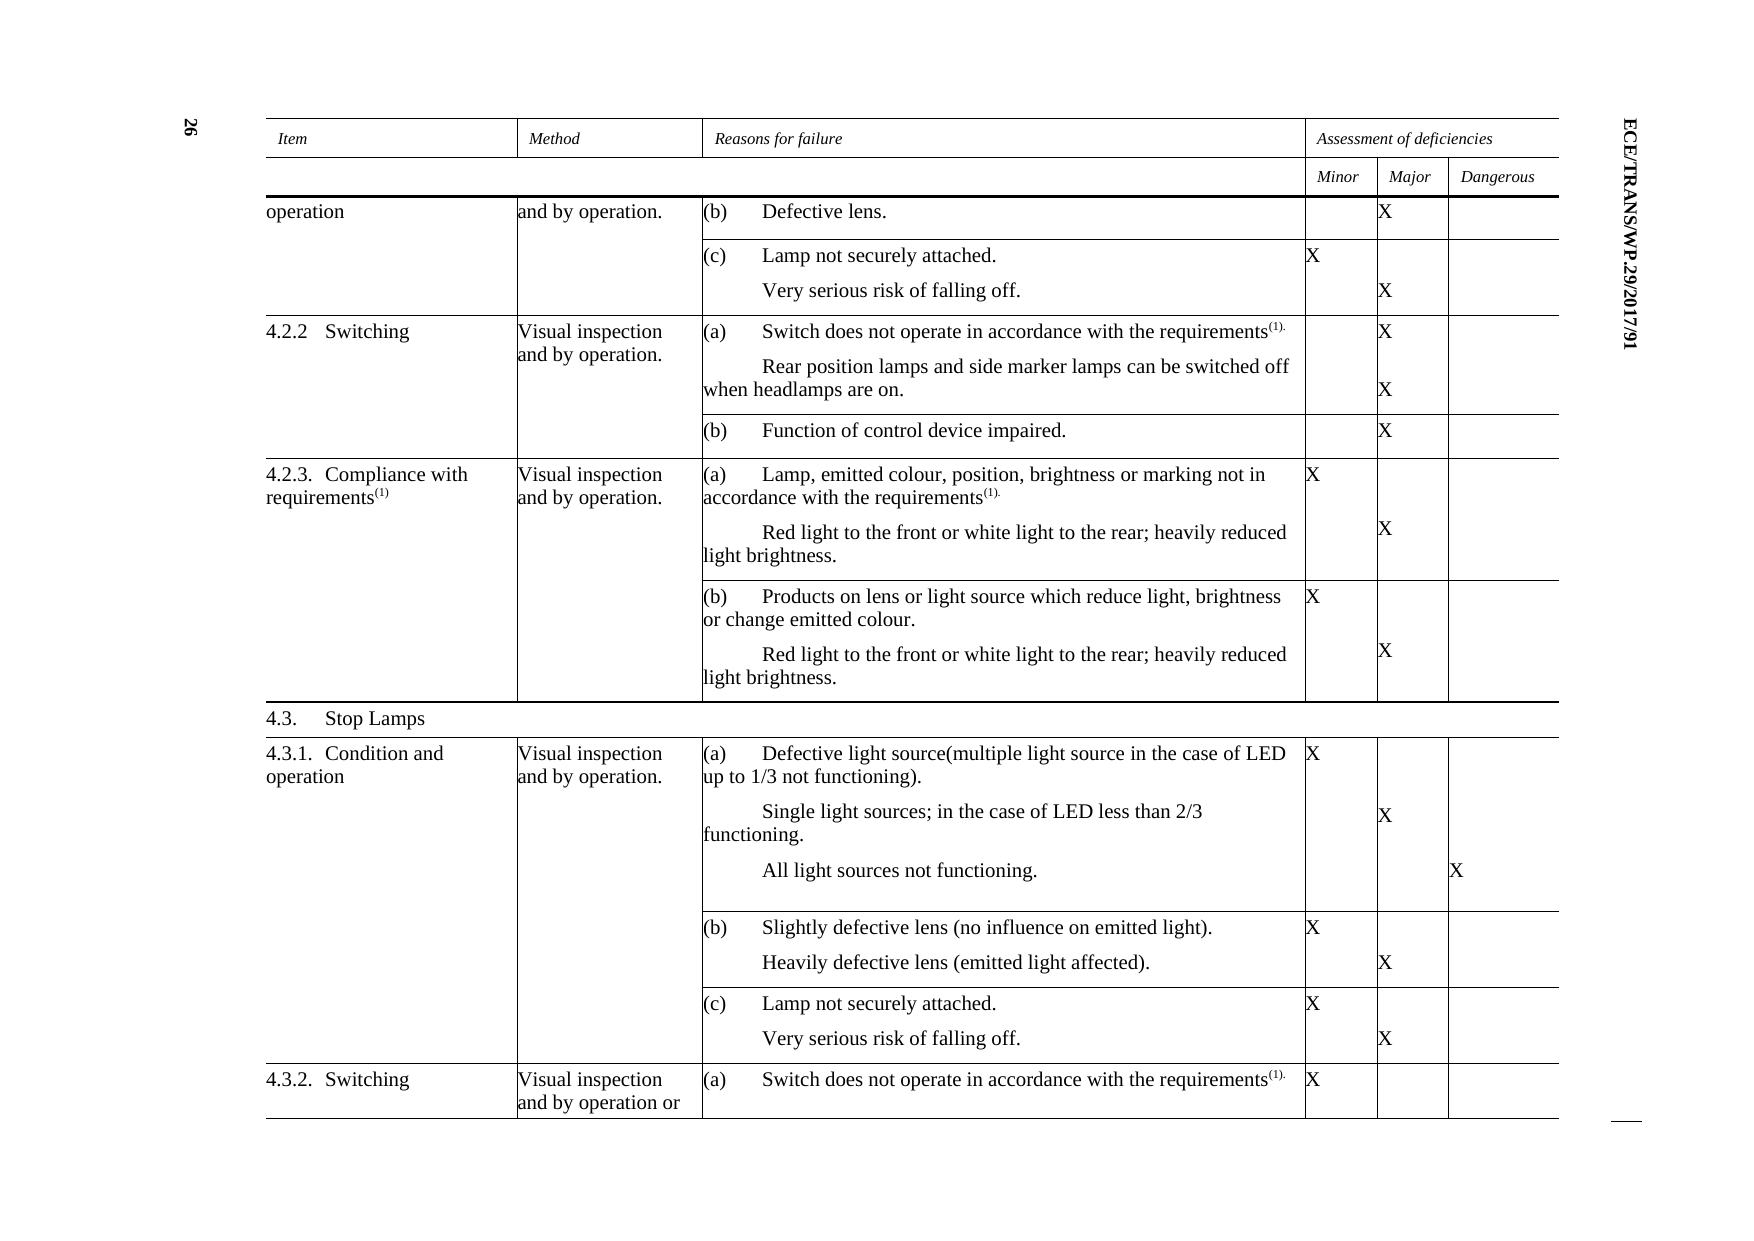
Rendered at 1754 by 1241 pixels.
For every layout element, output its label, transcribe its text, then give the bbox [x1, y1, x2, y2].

table_cell [1449, 459, 1559, 579]
table_cell X [1306, 240, 1377, 315]
table_cell (b) Products on lens or light source which reduce light, brightness or change emitted colour. Red light to the front or white light to the rear; heavily reduced light brightness. [703, 581, 1305, 701]
table_cell Major [1378, 158, 1448, 195]
table_cell (a) Lamp, emitted colour, position, brightness or marking not in accordance with the requirements(1). Red light to the front or white light to the rear; heavily reduced light brightness. [703, 459, 1305, 579]
table_cell Minor [1306, 158, 1377, 195]
table_cell Visual inspection and by operation. [518, 198, 702, 315]
table_cell [1306, 415, 1377, 458]
table_cell [1449, 912, 1559, 987]
table_cell X [1378, 912, 1448, 987]
table_header Method [518, 119, 702, 157]
table_cell 4.2.3. Compliance with requirements(1) [266, 459, 517, 701]
table_cell X [1378, 459, 1448, 579]
table_cell X [1306, 738, 1377, 911]
table_cell X [1306, 1064, 1377, 1118]
table_cell 4.3.1. Condition and operation [266, 738, 517, 1063]
table_cell X [1378, 738, 1448, 911]
table_cell X [1378, 988, 1448, 1063]
table_cell 4.2.2 Switching [266, 316, 517, 458]
table_cell [1449, 198, 1559, 239]
table_cell X [1378, 198, 1448, 239]
table_cell X [1378, 240, 1448, 315]
table_cell X [1378, 581, 1448, 701]
table_cell (b) Slightly defective lens (no influence on emitted light). Heavily defective lens (emitted light affected). [703, 912, 1305, 987]
table_cell X [1306, 988, 1377, 1063]
table_cell X [1449, 1064, 1559, 1118]
table_cell (c) Lamp not securely attached. Very serious risk of falling off. [703, 240, 1305, 315]
table_cell Visual inspection and by operation. [518, 316, 702, 458]
table_cell (c) Lamp not securely attached. Very serious risk of falling off. [703, 988, 1305, 1063]
table_cell X [1306, 912, 1377, 987]
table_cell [703, 1064, 1305, 1118]
table_cell (a) Switch does not operate in accordance with the requirements(1). Rear position lamps and side marker lamps can be switched off when headlamps are on. [703, 316, 1305, 414]
table_cell [1449, 316, 1559, 414]
table_cell (a) Defective light source(multiple light source in the case of LED up to 1/3 not functioning). Single light sources; in the case of LED less than 2/3 functioning. All light sources not functioning. [703, 738, 1305, 911]
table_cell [518, 1064, 702, 1118]
table_cell [1449, 415, 1559, 458]
table_cell X [1306, 459, 1377, 579]
table_cell [1306, 316, 1377, 414]
table_cell X [1306, 581, 1377, 701]
table_cell Dangerous [1449, 158, 1559, 195]
table_header Item [266, 119, 517, 157]
table_cell [1449, 581, 1559, 701]
table_cell [266, 158, 1305, 195]
table_cell [1449, 240, 1559, 315]
table_cell X X [1378, 316, 1448, 414]
table_header Reasons for failure [703, 119, 1305, 157]
table_cell Visual inspection and by operation. [518, 738, 702, 1063]
table_cell 4.2.1. Condition and operation [266, 198, 517, 315]
table_cell Visual inspection and by operation. [518, 459, 702, 701]
table_cell 4.3. Stop Lamps [266, 703, 1559, 737]
table_cell X [1378, 415, 1448, 458]
table_cell [1449, 988, 1559, 1063]
table_cell [1306, 198, 1377, 239]
table_cell X [1378, 1064, 1448, 1118]
table_header Assessment of deficiencies [1306, 119, 1559, 157]
table_cell (b) Function of control device impaired. [703, 415, 1305, 458]
table_cell X [1449, 738, 1559, 911]
table_cell (b) Defective lens. [703, 198, 1305, 239]
table_cell 4.3.2. Switching [266, 1064, 517, 1118]
